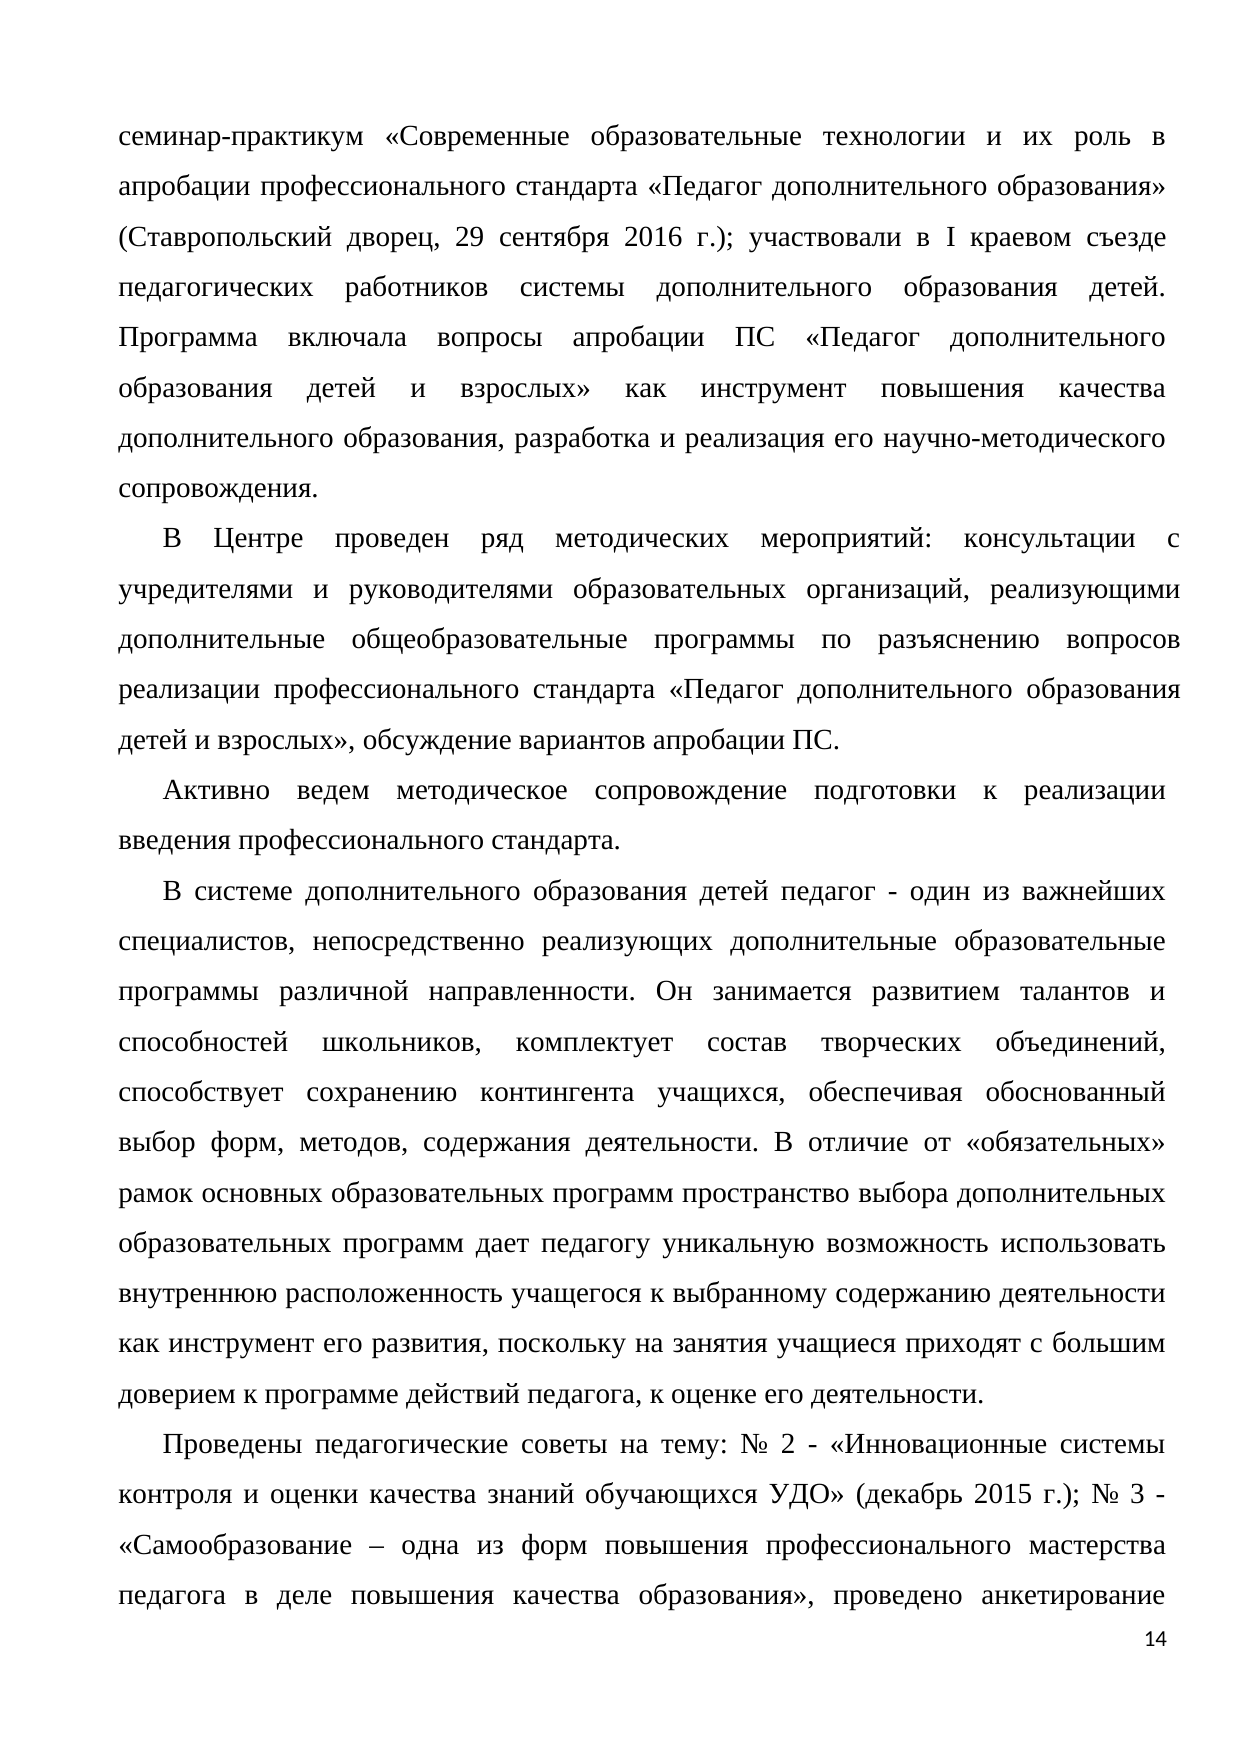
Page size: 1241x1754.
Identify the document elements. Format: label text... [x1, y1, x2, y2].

text В системе дополнительного образования детей педагог - один из важнейших специалистов, непосредственно реализующих дополнительные образовательные программы различной направленности. Он занимается развитием талантов и способностей школьников, комплектует состав творческих объединений, способствует сохранению контингента учащихся, обеспечивая обоснованный выбор форм, методов, содержания деятельности. В отличие от «обязательных» рамок основных образовательных программ пространство выбора дополнительных образовательных программ дает педагогу уникальную возможность использовать внутреннюю расположенность учащегося к выбранному содержанию деятельности как инструмент его развития, поскольку на занятия учащиеся приходят с большим доверием к программе действий педагога, к оценке его деятельности. [118, 873, 1167, 1409]
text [118, 1426, 1167, 1611]
text В Центре проведен ряд методических мероприятий: консультации с учредителями и руководителями образовательных организаций, реализующими дополнительные общеобразовательные программы по разъяснению вопросов реализации профессионального стандарта «Педагог дополнительного образования детей и взрослых», обсуждение вариантов апробации ПС. [118, 521, 1181, 755]
text Активно ведем методическое сопровождение подготовки к реализации введения профессионального стандарта. [118, 772, 1167, 856]
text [118, 118, 1167, 504]
